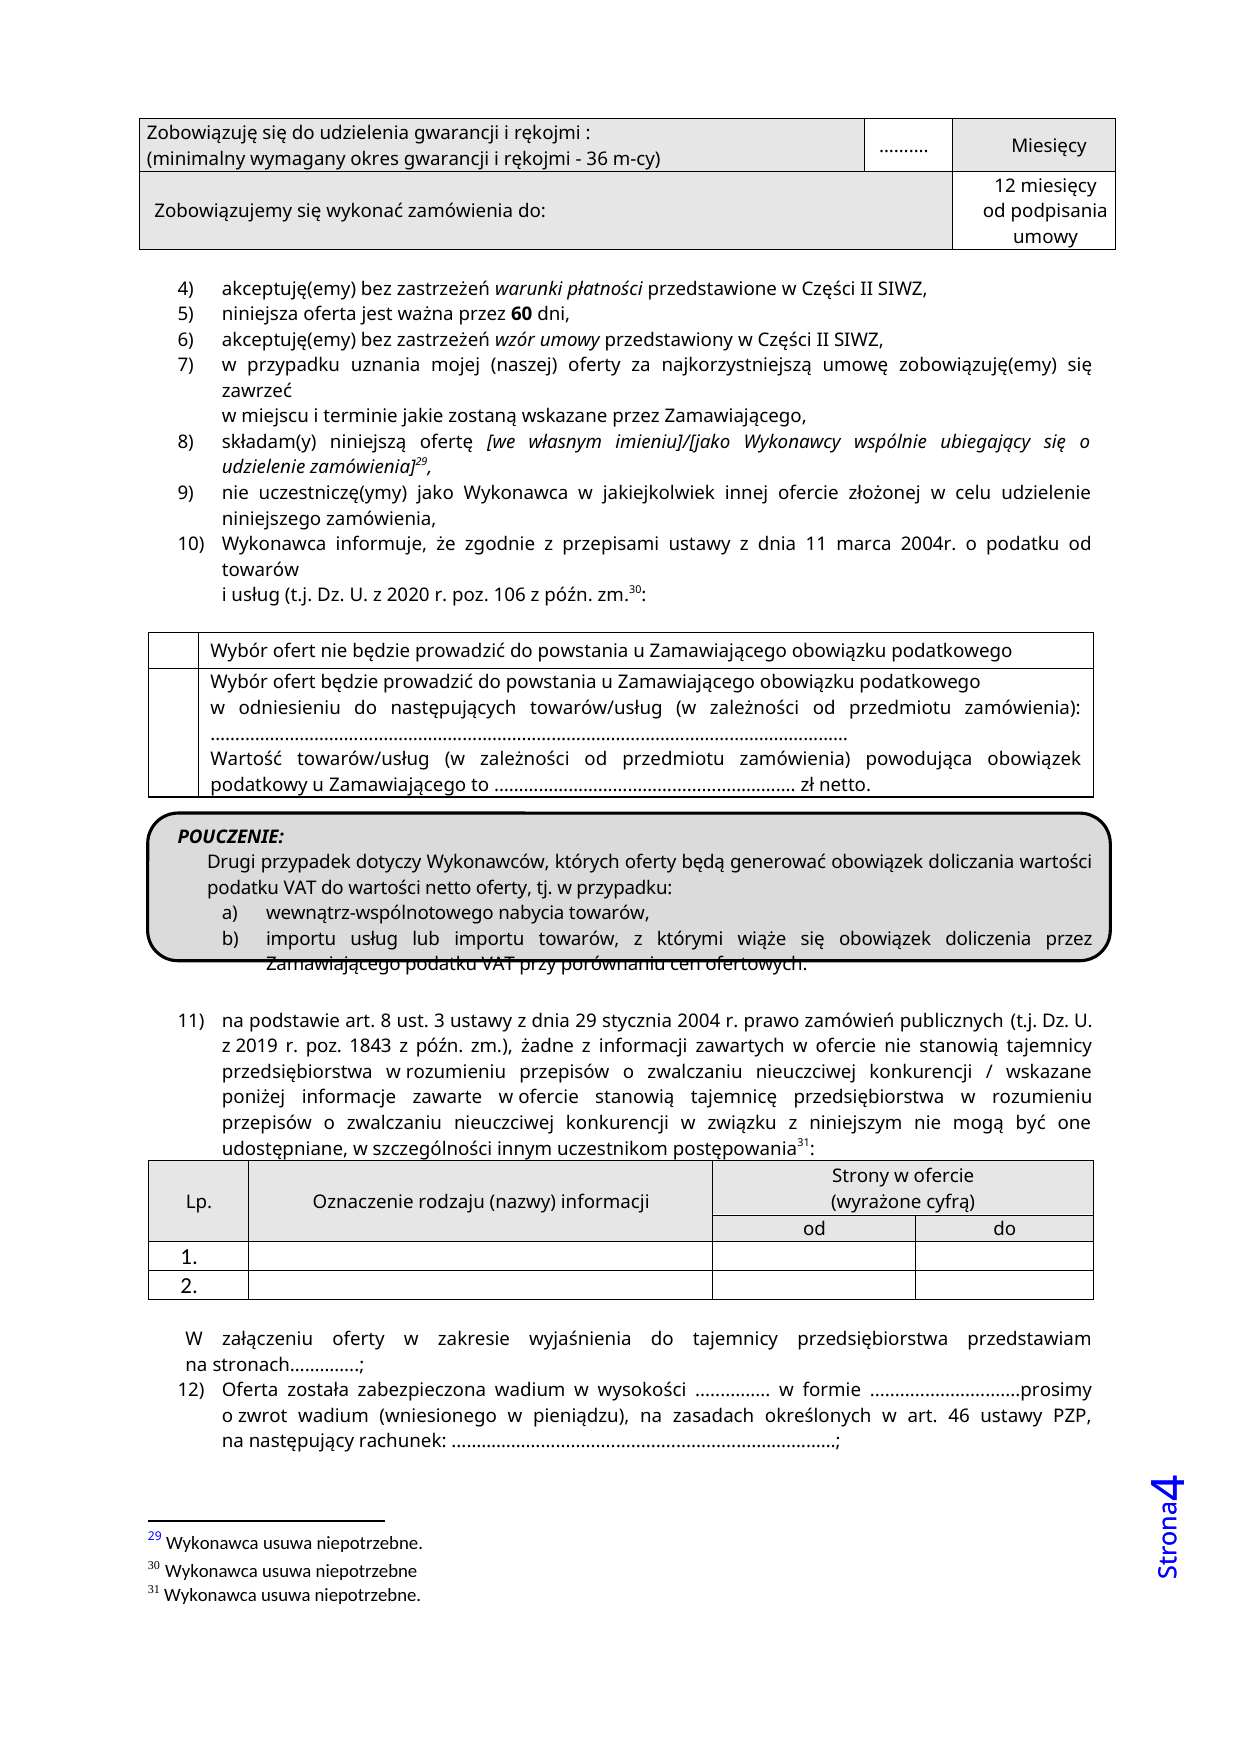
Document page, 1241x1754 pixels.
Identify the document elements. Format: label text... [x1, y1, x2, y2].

table_cell [916, 1271, 1093, 1299]
list akceptuję(emy) bez zastrzeżeń warunki płatności przedstawione w Części II SIWZ, [177, 275, 1092, 301]
list wewnątrz-wspólnotowego nabycia towarów, [222, 899, 1092, 925]
table_cell 12 miesięcy od podpisania umowy [953, 172, 1115, 249]
table_cell ………. [865, 119, 952, 171]
list Oferta została zabezpieczona wadium w wysokości ............... w formie ..............................prosimy o zwrot wadium (wniesionego w pieniądzu), na zasadach określonych w art. 46 ustawy PZP, na następujący rachunek: ...……………….........................................…...………; [177, 1376, 1092, 1453]
table_header Strony w ofercie (wyrażone cyfrą) [713, 1161, 1093, 1214]
table_header Oznaczenie rodzaju (nazwy) informacji [249, 1161, 712, 1241]
table_cell [713, 1242, 915, 1270]
table_cell [916, 1242, 1093, 1270]
list akceptuję(emy) bez zastrzeżeń wzór umowy przedstawiony w Części II SIWZ, [177, 326, 1092, 352]
table_cell [249, 1242, 712, 1270]
list składam(y) niniejszą ofertę [we własnym imieniu]/[jako Wykonawcy wspólnie ubiegający się o udzielenie zamówienia], [177, 428, 1092, 479]
table_cell [149, 1242, 248, 1270]
table_cell Zobowiązuję się do udzielenia gwarancji i rękojmi : (minimalny wymagany okres gwarancji i rękojmi - 36 m-cy) [140, 119, 864, 171]
list nie uczestniczę(ymy) jako Wykonawca w jakiejkolwiek innej ofercie złożonej w celu udzielenie niniejszego zamówienia, [177, 479, 1092, 530]
text POUCZENIE: [177, 823, 1092, 848]
table_header Wybór ofert nie będzie prowadzić do powstania u Zamawiającego obowiązku podatkowego [199, 633, 1093, 668]
table_cell Wybór ofert będzie prowadzić do powstania u Zamawiającego obowiązku podatkowego w odniesieniu do następujących towarów/usług (w zależności od przedmiotu zamówienia): ………………………………………………………………………………………………………………… Wartość towarów/usług (w zależności od przedmiotu zamówienia) powodująca obowiązek podatkowy u Zamawiającego to ……………………………………………………. zł netto. [199, 669, 1093, 796]
table_cell [713, 1271, 915, 1299]
table_cell Miesięcy [953, 119, 1115, 171]
text W załączeniu oferty w zakresie wyjaśnienia do tajemnicy przedsiębiorstwa przedstawiam na stronach…………..; [185, 1325, 1092, 1376]
list w przypadku uznania mojej (naszej) oferty za najkorzystniejszą umowę zobowiązuję(emy) się zawrzeć w miejscu i terminie jakie zostaną wskazane przez Zamawiającego, [177, 352, 1092, 428]
list niniejsza oferta jest ważna przez 60 dni, [177, 301, 1092, 326]
list na podstawie art. 8 ust. 3 ustawy z dnia 29 stycznia 2004 r. prawo zamówień publicznych (t.j. Dz. U. z 2019 r. poz. 1843 z późn. zm.), żadne z informacji zawartych w ofercie nie stanowią tajemnicy przedsiębiorstwa w rozumieniu przepisów o zwalczaniu nieuczciwej konkurencji / wskazane poniżej informacje zawarte w ofercie stanowią tajemnicę przedsiębiorstwa w rozumieniu przepisów o zwalczaniu nieuczciwej konkurencji w związku z niniejszym nie mogą być one udostępniane, w szczególności innym uczestnikom postępowania: [177, 1007, 1092, 1160]
list Wykonawca informuje, że zgodnie z przepisami ustawy z dnia 11 marca 2004r. o podatku od towarów i usług (t.j. Dz. U. z 2020 r. poz. 106 z późn. zm.: [177, 530, 1092, 607]
text Drugi przypadek dotyczy Wykonawców, których oferty będą generować obowiązek doliczania wartości podatku VAT do wartości netto oferty, tj. w przypadku: [207, 848, 1092, 899]
table_header Lp. [149, 1161, 248, 1241]
table_header [149, 633, 198, 668]
table_cell od [713, 1216, 915, 1241]
table_cell [149, 1271, 248, 1299]
table_cell do [916, 1216, 1093, 1241]
list importu usług lub importu towarów, z którymi wiąże się obowiązek doliczenia przez Zamawiającego podatku VAT przy porównaniu cen ofertowych. [222, 925, 1092, 976]
table_cell [249, 1271, 712, 1299]
table_cell [149, 669, 198, 796]
table_cell Zobowiązujemy się wykonać zamówienia do: [140, 172, 952, 249]
